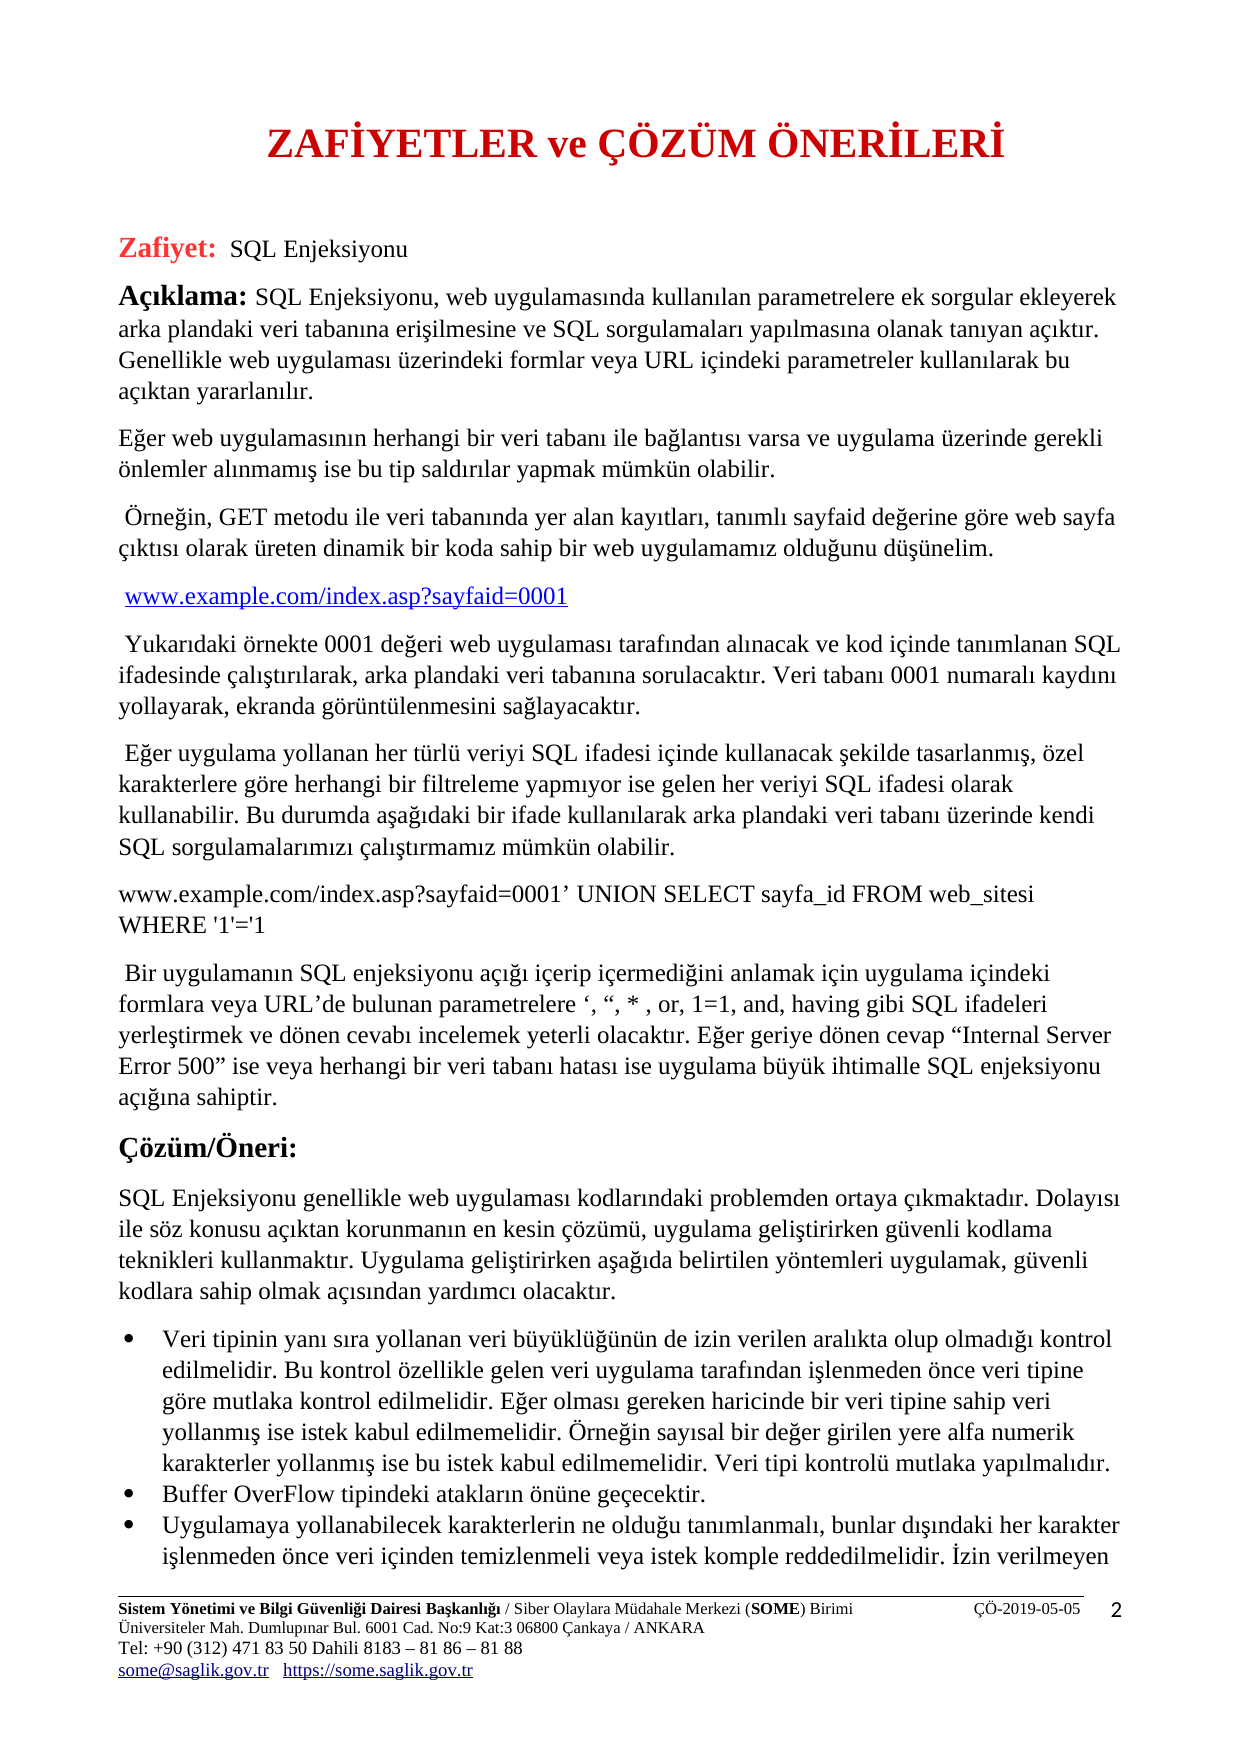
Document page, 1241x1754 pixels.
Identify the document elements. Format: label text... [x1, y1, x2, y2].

text www.example.com/index.asp?sayfaid=0001’ UNION SELECT sayfa_id FROM web_sitesi WHERE '1'='1 [118, 879, 1122, 939]
text Yukarıdaki örnekte 0001 değeri web uygulaması tarafından alınacak ve kod içinde tanımlanan SQL ifadesinde çalıştırılarak, arka plandaki veri tabanına sorulacaktır. Veri tabanı 0001 numaralı kaydını yollayarak, ekranda görüntülenmesini sağlayacaktır. [118, 629, 1122, 719]
text ZAFİYETLER ve ÇÖZÜM ÖNERİLERİ [118, 118, 1122, 166]
text Eğer uygulama yollanan her türlü veriyi SQL ifadesi içinde kullanacak şekilde tasarlanmış, özel karakterlere göre herhangi bir filtreleme yapmıyor ise gelen her veriyi SQL ifadesi olarak kullanabilir. Bu durumda aşağıdaki bir ifade kullanılarak arka plandaki veri tabanı üzerinde kendi SQL sorgulamalarımızı çalıştırmamız mümkün olabilir. [118, 738, 1122, 860]
text www.example.com/index.asp?sayfaid=0001 [118, 581, 1122, 610]
list Buffer OverFlow tipindeki atakların önüne geçecektir. [124, 1479, 1122, 1508]
text Zafiyet: SQL Enjeksiyonu [118, 230, 1122, 263]
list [124, 1510, 1122, 1570]
text Bir uygulamanın SQL enjeksiyonu açığı içerip içermediğini anlamak için uygulama içindeki formlara veya URL’de bulunan parametrelere ‘, “, * , or, 1=1, and, having gibi SQL ifadeleri yerleştirmek ve dönen cevabı incelemek yeterli olacaktır. Eğer geriye dönen cevap “Internal Server Error 500” ise veya herhangi bir veri tabanı hatası ise uygulama büyük ihtimalle SQL enjeksiyonu açığına sahiptir. [118, 958, 1122, 1111]
text SQL Enjeksiyonu genellikle web uygulaması kodlarındaki problemden ortaya çıkmaktadır. Dolayısı ile söz konusu açıktan korunmanın en kesin çözümü, uygulama geliştirirken güvenli kodlama teknikleri kullanmaktır. Uygulama geliştirirken aşağıda belirtilen yöntemleri uygulamak, güvenli kodlara sahip olmak açısından yardımcı olacaktır. [118, 1183, 1122, 1305]
text Açıklama: SQL Enjeksiyonu, web uygulamasında kullanılan parametrelere ek sorgular ekleyerek arka plandaki veri tabanına erişilmesine ve SQL sorgulamaları yapılmasına olanak tanıyan açıktır. Genellikle web uygulaması üzerindeki formlar veya URL içindeki parametreler kullanılarak bu açıktan yararlanılır. [118, 278, 1122, 404]
list Veri tipinin yanı sıra yollanan veri büyüklüğünün de izin verilen aralıkta olup olmadığı kontrol edilmelidir. Bu kontrol özellikle gelen veri uygulama tarafından işlenmeden önce veri tipine göre mutlaka kontrol edilmelidir. Eğer olması gereken haricinde bir veri tipine sahip veri yollanmış ise istek kabul edilmemelidir. Örneğin sayısal bir değer girilen yere alfa numerik karakterler yollanmış ise bu istek kabul edilmemelidir. Veri tipi kontrolü mutlaka yapılmalıdır. [124, 1324, 1122, 1477]
text Eğer web uygulamasının herhangi bir veri tabanı ile bağlantısı varsa ve uygulama üzerinde gerekli önlemler alınmamış ise bu tip saldırılar yapmak mümkün olabilir. [118, 423, 1122, 483]
text Çözüm/Öneri: [118, 1130, 1122, 1163]
text Örneğin, GET metodu ile veri tabanında yer alan kayıtları, tanımlı sayfaid değerine göre web sayfa çıktısı olarak üreten dinamik bir koda sahip bir web uygulamamız olduğunu düşünelim. [118, 502, 1122, 562]
